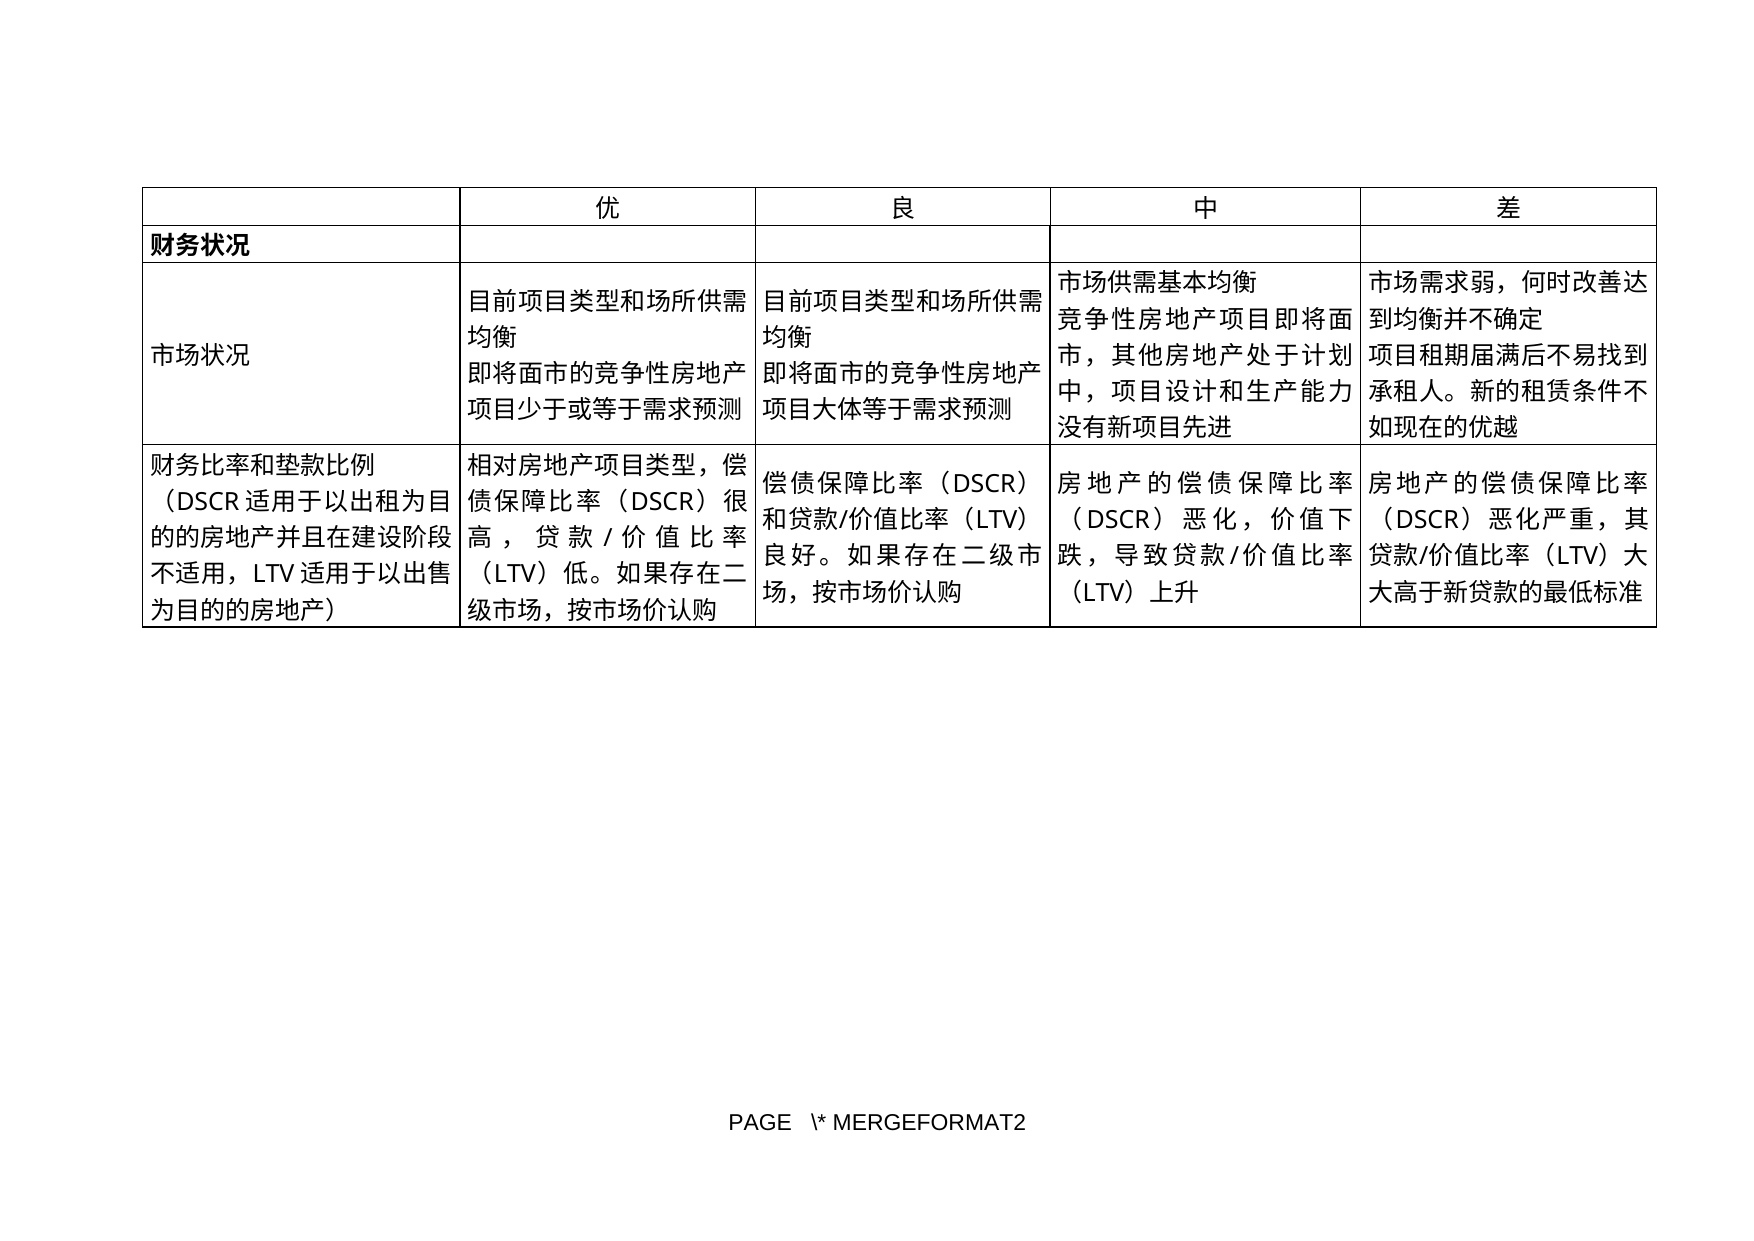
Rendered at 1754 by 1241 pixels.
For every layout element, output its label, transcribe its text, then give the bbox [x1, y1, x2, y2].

table_cell [1361, 226, 1656, 262]
table_cell 相对房地产项目类型，偿债保障比率（DSCR）很高，贷款/价值比率（LTV）低。如果存在二级市场，按市场价认购 [461, 445, 755, 626]
table_header 优 [461, 188, 755, 224]
table_cell [756, 226, 1049, 262]
table_cell 偿债保障比率（DSCR）和贷款/价值比率（LTV）良好。如果存在二级市场，按市场价认购 [756, 445, 1049, 626]
table_cell 市场供需基本均衡 竞争性房地产项目即将面市，其他房地产处于计划中，项目设计和生产能力没有新项目先进 [1051, 263, 1360, 444]
table_header [143, 188, 459, 224]
table_header 差 [1361, 188, 1656, 224]
table_cell 房地产的偿债保障比率（DSCR）恶化，价值下跌，导致贷款/价值比率（LTV）上升 [1051, 445, 1360, 626]
table_cell [461, 226, 755, 262]
table_cell 市场需求弱，何时改善达到均衡并不确定 项目租期届满后不易找到承租人。新的租赁条件不如现在的优越 [1361, 263, 1656, 444]
table_cell 财务比率和垫款比例 （DSCR适用于以出租为目的的房地产并且在建设阶段不适用，LTV适用于以出售为目的的房地产） [143, 445, 459, 626]
table_cell 目前项目类型和场所供需均衡 即将面市的竞争性房地产项目大体等于需求预测 [756, 263, 1049, 444]
table_cell 目前项目类型和场所供需均衡 即将面市的竞争性房地产项目少于或等于需求预测 [461, 263, 755, 444]
table_cell 房地产的偿债保障比率（DSCR）恶化严重，其贷款/价值比率（LTV）大大高于新贷款的最低标准 [1361, 445, 1656, 626]
table_header 良 [756, 188, 1050, 224]
table_header 中 [1051, 188, 1360, 224]
table_cell 市场状况 [143, 263, 459, 444]
table_cell 财务状况 [143, 226, 459, 262]
table_cell [1051, 226, 1360, 262]
